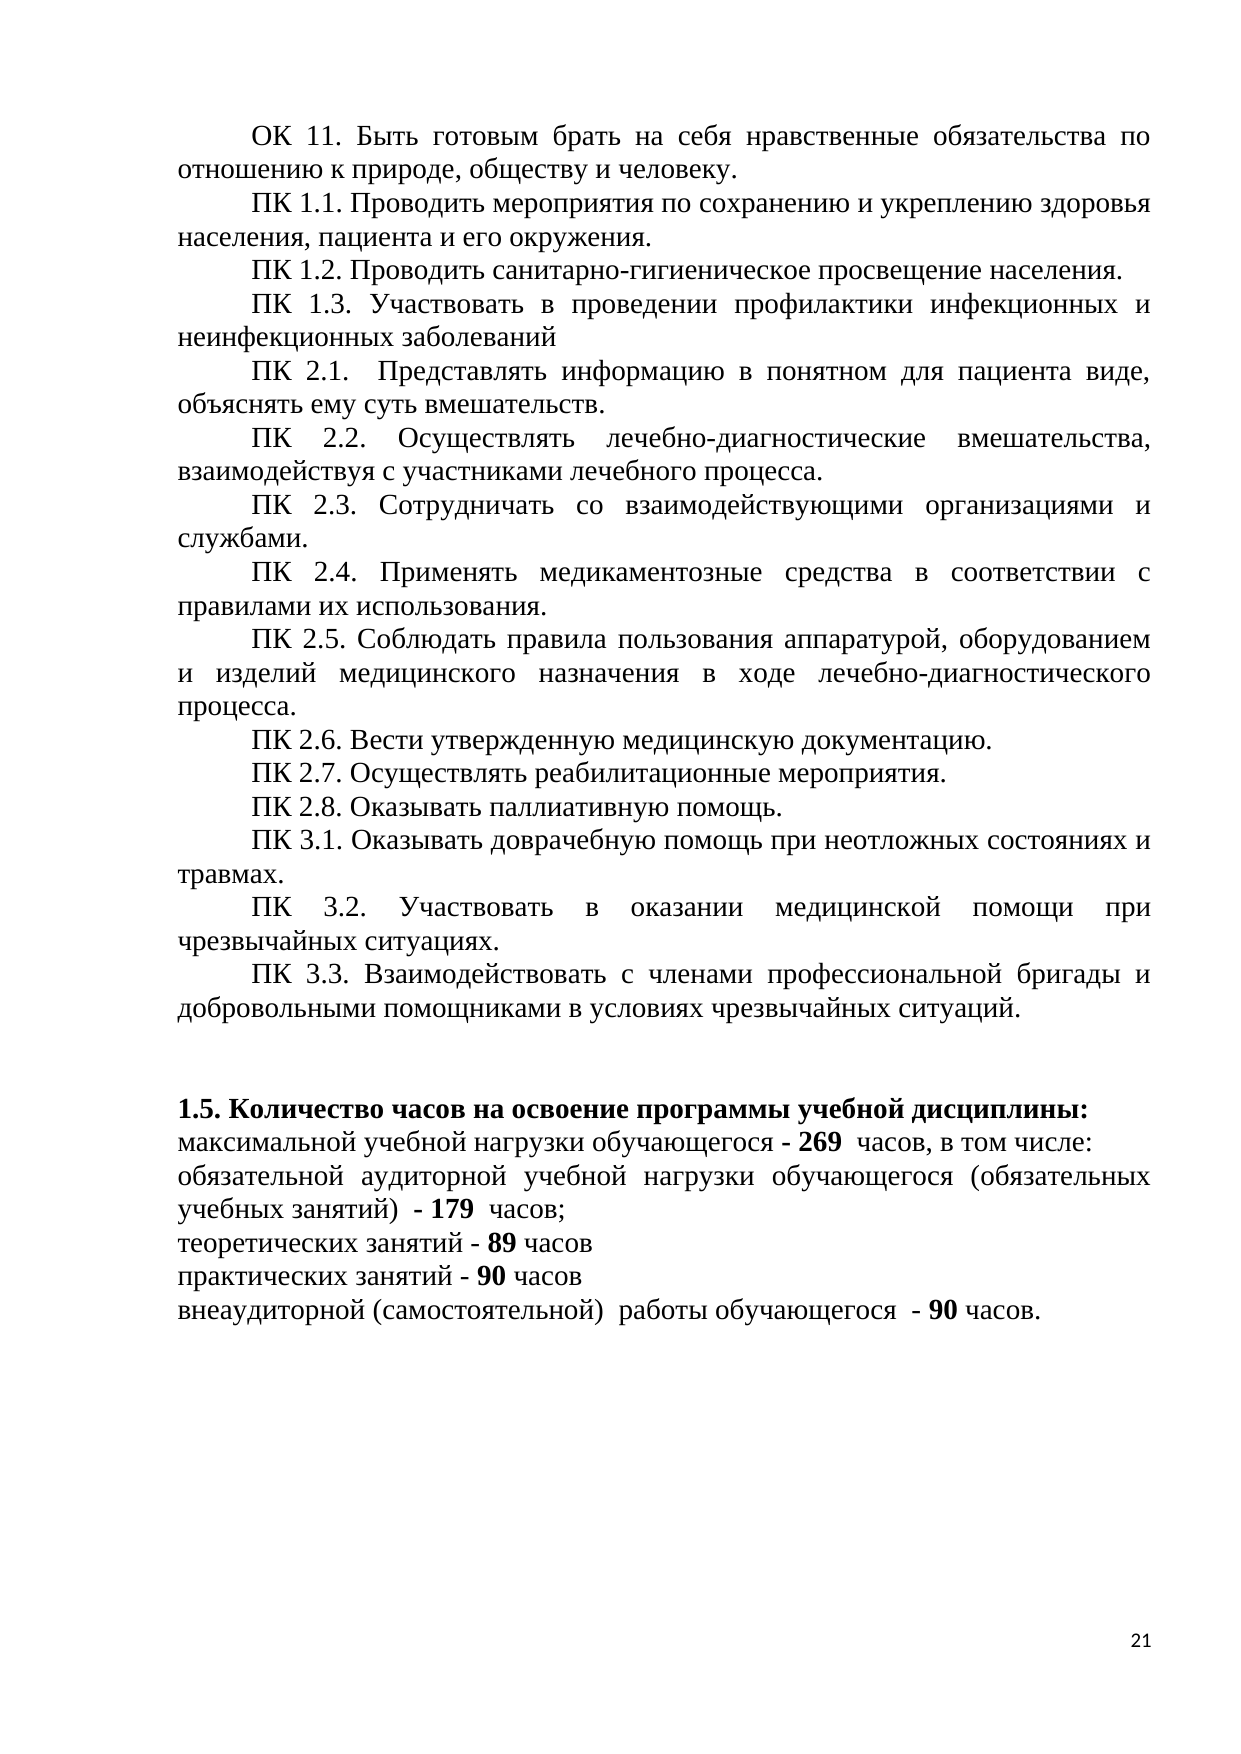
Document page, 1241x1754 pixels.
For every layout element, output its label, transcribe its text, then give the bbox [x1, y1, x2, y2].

text ПК 3.2. Участвовать в оказании медицинской помощи при чрезвычайных ситуациях. [177, 889, 1152, 957]
text максимальной учебной нагрузки обучающегося - 269 часов, в том числе: [177, 1124, 1152, 1158]
text ПК 2.4. Применять медикаментозные средства в соответствии с правилами их использования. [177, 554, 1152, 621]
text ОК 11. Быть готовым брать на себя нравственные обязательства по отношению к природе, обществу и человеку. [177, 118, 1152, 185]
text ПК 2.2. Осуществлять лечебно-диагностические вмешательства, взаимодействуя с участниками лечебного процесса. [177, 420, 1152, 487]
text практических занятий - 90 часов [177, 1258, 1152, 1292]
text ПК 2.7. Осуществлять реабилитационные мероприятия. [177, 755, 1152, 789]
text ПК 1.3. Участвовать в проведении профилактики инфекционных и неинфекционных заболеваний [177, 286, 1152, 353]
text ПК 2.5. Соблюдать правила пользования аппаратурой, оборудованием и изделий медицинского назначения в ходе лечебно-диагностического процесса. [177, 621, 1152, 722]
text ПК 2.6. Вести утвержденную медицинскую документацию. [177, 722, 1152, 755]
text обязательной аудиторной учебной нагрузки обучающегося (обязательных учебных занятий) - 179 часов; [177, 1158, 1152, 1225]
text ПК 2.8. Оказывать паллиативную помощь. [177, 789, 1152, 822]
text ПК 3.1. Оказывать доврачебную помощь при неотложных состояниях и травмах. [177, 822, 1152, 889]
text ПК 2.3. Сотрудничать со взаимодействующими организациями и службами. [177, 487, 1152, 554]
text внеаудиторной (самостоятельной) работы обучающегося - 90 часов. [177, 1292, 1152, 1326]
text ПК 2.1. Представлять информацию в понятном для пациента виде, объяснять ему суть вмешательств. [177, 353, 1152, 420]
text ПК 1.1. Проводить мероприятия по сохранению и укреплению здоровья населения, пациента и его окружения. [177, 185, 1152, 252]
text ПК 1.2. Проводить санитарно-гигиеническое просвещение населения. [177, 252, 1152, 286]
text теоретических занятий - 89 часов [177, 1225, 1152, 1258]
text ПК 3.3. Взаимодействовать с членами профессиональной бригады и добровольными помощниками в условиях чрезвычайных ситуаций. [177, 957, 1152, 1024]
text 1.5. Количество часов на освоение программы учебной дисциплины: [177, 1091, 1152, 1124]
